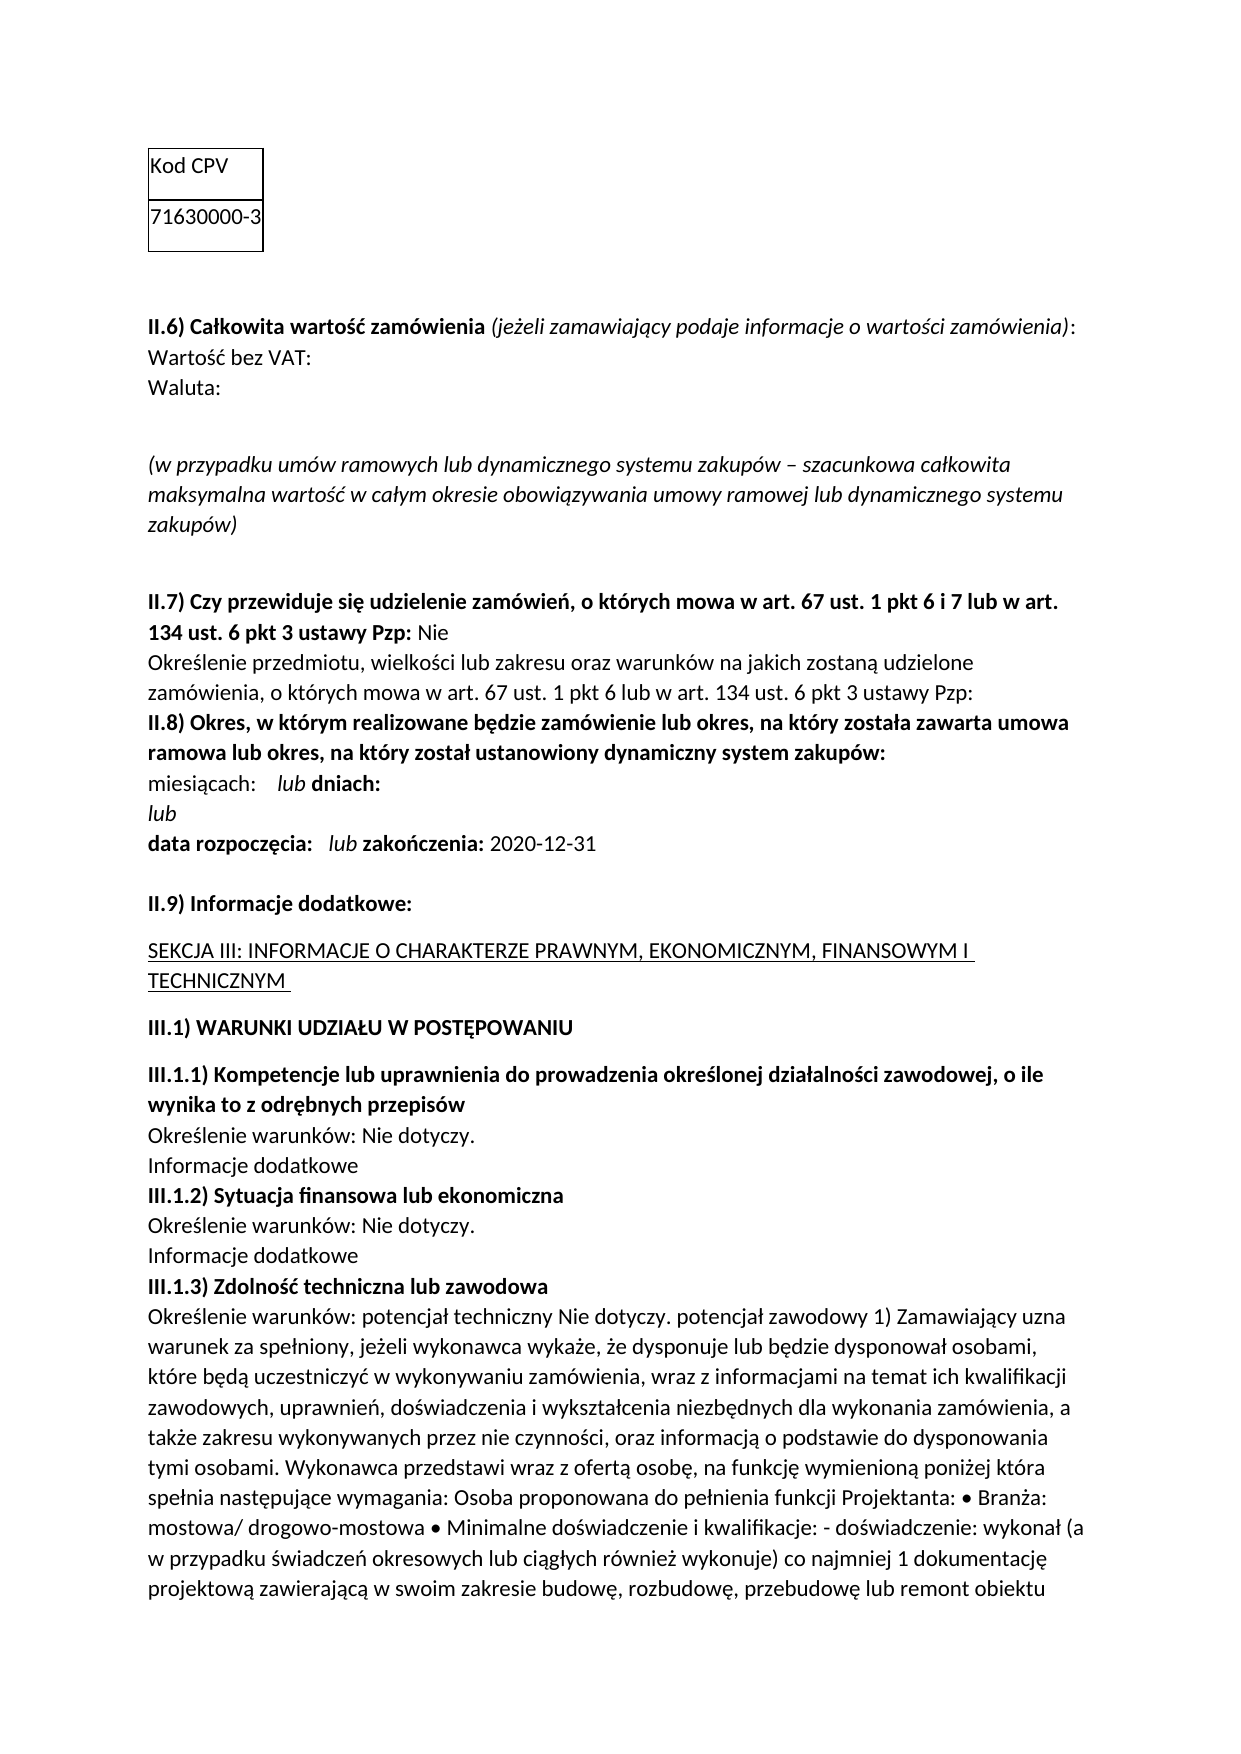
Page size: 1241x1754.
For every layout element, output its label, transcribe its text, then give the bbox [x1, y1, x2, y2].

text (w przypadku umów ramowych lub dynamicznego systemu zakupów – szacunkowa całkowita maksymalna wartość w całym okresie obowiązywania umowy ramowej lub dynamicznego systemu zakupów) [148, 420, 1093, 538]
table_cell 71630000-3 [149, 201, 262, 251]
text III.1) WARUNKI UDZIAŁU W POSTĘPOWANIU [148, 1013, 1093, 1042]
text II.7) Czy przewiduje się udzielenie zamówień, o których mowa w art. 67 ust. 1 pkt 6 i 7 lub w art. 134 ust. 6 pkt 3 ustawy Pzp: Nie Określenie przedmiotu, wielkości lub zakresu oraz warunków na jakich zostaną udzielone zamówienia, o których mowa w art. 67 ust. 1 pkt 6 lub w art. 134 ust. 6 pkt 3 ustawy Pzp: II.8) Okres, w którym realizowane będzie zamówienie lub okres, na który została zawarta umowa ramowa lub okres, na który został ustanowiony dynamiczny system zakupów: miesiącach: lub dniach: lub data rozpoczęcia: lub zakończenia: 2020-12-31 II.9) Informacje dodatkowe: [148, 557, 1093, 918]
text II.6) Całkowita wartość zamówienia (jeżeli zamawiający podaje informacje o wartości zamówienia): Wartość bez VAT: Waluta: [148, 252, 1093, 401]
table_header Kod CPV [149, 149, 262, 199]
text SEKCJA III: INFORMACJE O CHARAKTERZE PRAWNYM, EKONOMICZNYM, FINANSOWYM I TECHNICZNYM [148, 936, 1093, 995]
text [148, 1060, 1093, 1602]
